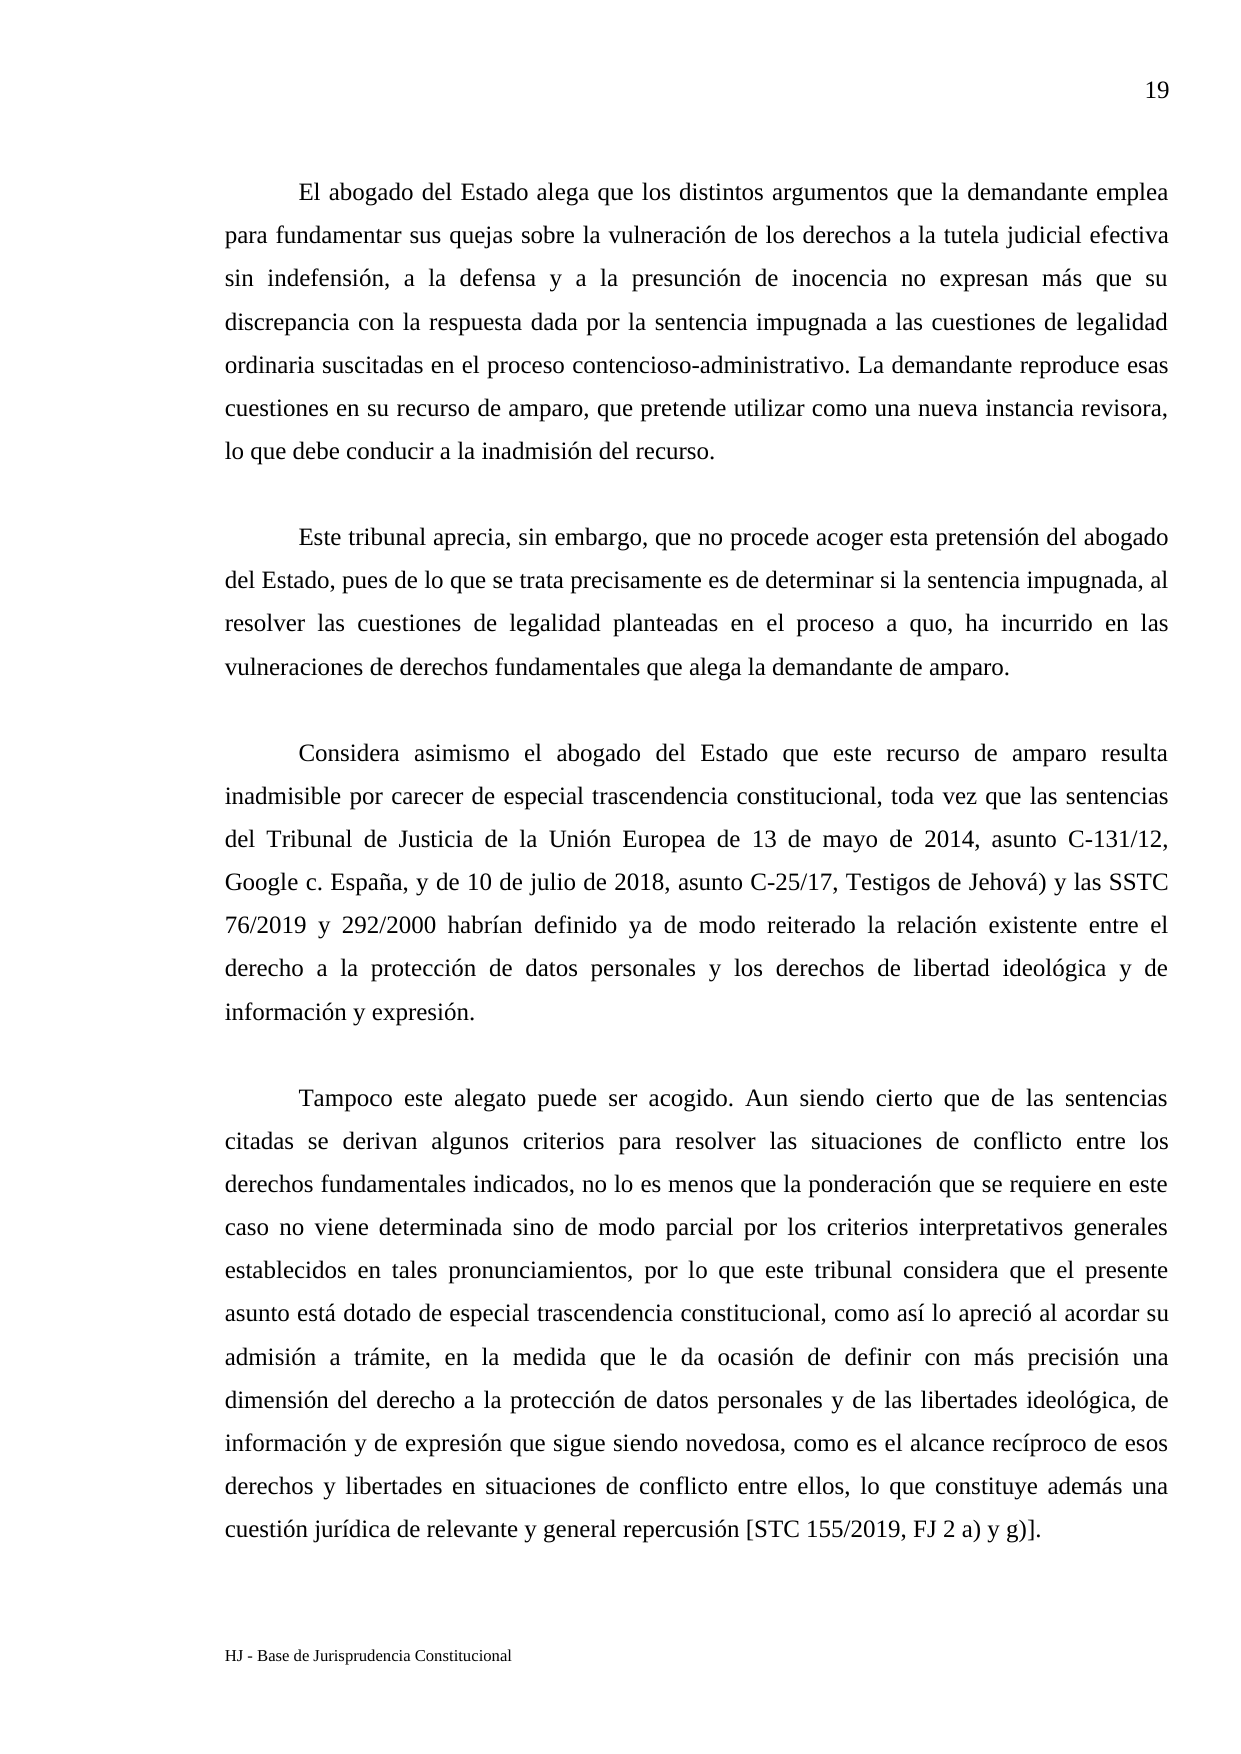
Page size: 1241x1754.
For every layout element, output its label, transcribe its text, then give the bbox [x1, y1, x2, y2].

text Tampoco este alegato puede ser acogido. Aun siendo cierto que de las sentencias citadas se derivan algunos criterios para resolver las situaciones de conflicto entre los derechos fundamentales indicados, no lo es menos que la ponderación que se requiere en este caso no viene determinada sino de modo parcial por los criterios interpretativos generales establecidos en tales pronunciamientos, por lo que este tribunal considera que el presente asunto está dotado de especial trascendencia constitucional, como así lo apreció al acordar su admisión a trámite, en la medida que le da ocasión de definir con más precisión una dimensión del derecho a la protección de datos personales y de las libertades ideológica, de información y de expresión que sigue siendo novedosa, como es el alcance recíproco de esos derechos y libertades en situaciones de conflicto entre ellos, lo que constituye además una cuestión jurídica de relevante y general repercusión [STC 155/2019, FJ 2 a) y g)]. [224, 1083, 1169, 1543]
text El abogado del Estado alega que los distintos argumentos que la demandante emplea para fundamentar sus quejas sobre la vulneración de los derechos a la tutela judicial efectiva sin indefensión, a la defensa y a la presunción de inocencia no expresan más que su discrepancia con la respuesta dada por la sentencia impugnada a las cuestiones de legalidad ordinaria suscitadas en el proceso contencioso-administrativo. La demandante reproduce esas cuestiones en su recurso de amparo, que pretende utilizar como una nueva instancia revisora, lo que debe conducir a la inadmisión del recurso. [224, 177, 1169, 465]
text Considera asimismo el abogado del Estado que este recurso de amparo resulta inadmisible por carecer de especial trascendencia constitucional, toda vez que las sentencias del Tribunal de Justicia de la Unión Europea de 13 de mayo de 2014, asunto C-131/12, Google c. España, y de 10 de julio de 2018, asunto C-25/17, Testigos de Jehová) y las SSTC 76/2019 y 292/2000 habrían definido ya de modo reiterado la relación existente entre el derecho a la protección de datos personales y los derechos de libertad ideológica y de información y expresión. [224, 738, 1169, 1025]
text Este tribunal aprecia, sin embargo, que no procede acoger esta pretensión del abogado del Estado, pues de lo que se trata precisamente es de determinar si la sentencia impugnada, al resolver las cuestiones de legalidad planteadas en el proceso a quo, ha incurrido en las vulneraciones de derechos fundamentales que alega la demandante de amparo. [224, 522, 1169, 680]
